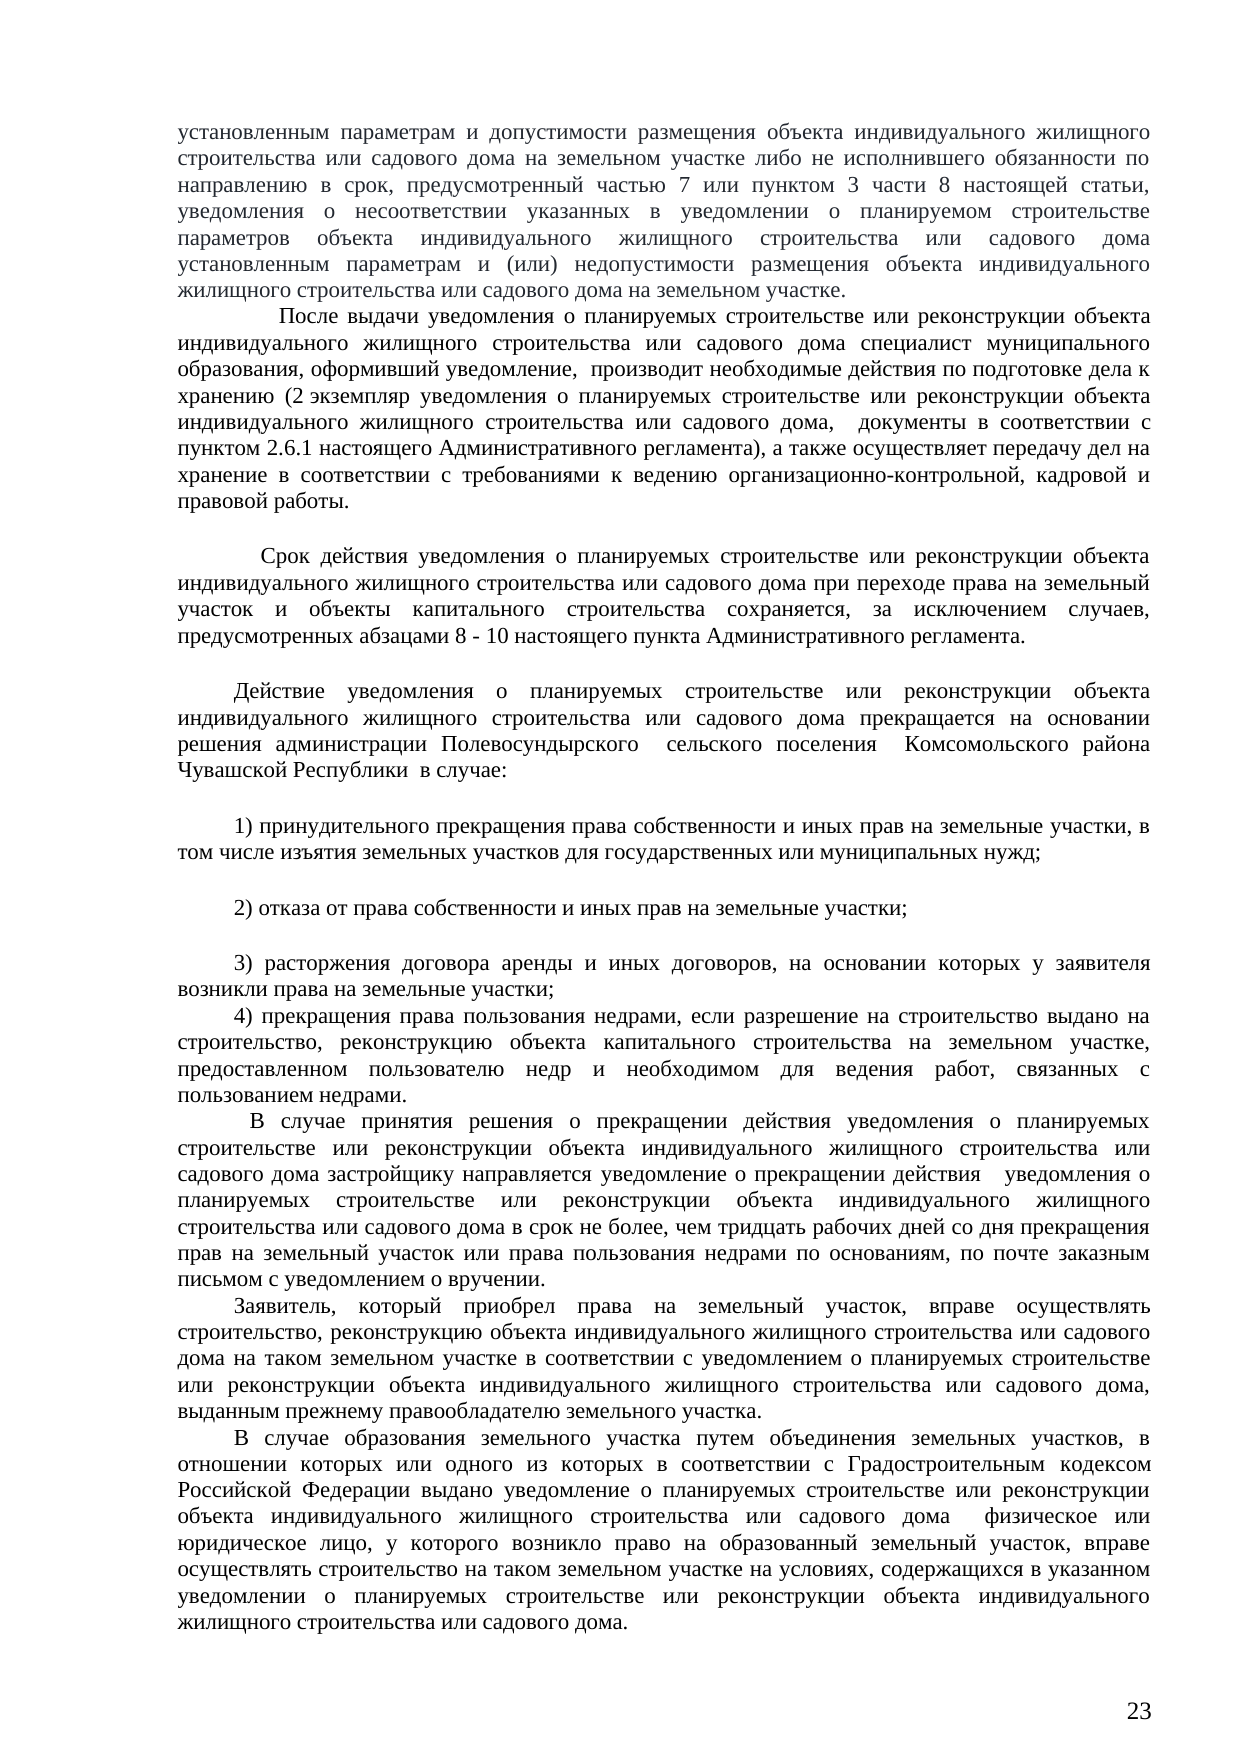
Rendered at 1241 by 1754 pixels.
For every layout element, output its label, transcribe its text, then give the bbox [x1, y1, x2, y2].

text После выдачи уведомления о планируемых строительстве или реконструкции объекта индивидуального жилищного строительства или садового дома специалист муниципального образования, оформивший уведомление, производит необходимые действия по подготовке дела к хранению (2 экземпляр уведомления о планируемых строительстве или реконструкции объекта индивидуального жилищного строительства или садового дома, документы в соответствии с пунктом 2.6.1 настоящего Административного регламента), а также осуществляет передачу дел на хранение в соответствии с требованиями к ведению организационно-контрольной, кадровой и правовой работы. [177, 303, 1152, 513]
text В случае образования земельного участка путем объединения земельных участков, в отношении которых или одного из которых в соответствии с Градостроительным кодексом Российской Федерации выдано уведомление о планируемых строительстве или реконструкции объекта индивидуального жилищного строительства или садового дома физическое или юридическое лицо, у которого возникло право на образованный земельный участок, вправе осуществлять строительство на таком земельном участке на условиях, содержащихся в указанном уведомлении о планируемых строительстве или реконструкции объекта индивидуального жилищного строительства или садового дома. [177, 1423, 1152, 1634]
text В случае принятия решения о прекращении действия уведомления о планируемых строительстве или реконструкции объекта индивидуального жилищного строительства или садового дома застройщику направляется уведомление о прекращении действия уведомления о планируемых строительстве или реконструкции объекта индивидуального жилищного строительства или садового дома в срок не более, чем тридцать рабочих дней со дня прекращения прав на земельный участок или права пользования недрами по основаниям, по почте заказным письмом с уведомлением о вручении. [177, 1107, 1152, 1292]
text 2) отказа от права собственности и иных прав на земельные участки; [177, 894, 1152, 920]
text Действие уведомления о планируемых строительстве или реконструкции объекта индивидуального жилищного строительства или садового дома прекращается на основании решения администрации Полевосундырского сельского поселения Комсомольского района Чувашской Республики в случае: [177, 677, 1152, 783]
text Срок действия уведомления о планируемых строительстве или реконструкции объекта индивидуального жилищного строительства или садового дома при переходе права на земельный участок и объекты капитального строительства сохраняется, за исключением случаев, предусмотренных абзацами 8 - 10 настоящего пункта Административного регламента. [177, 543, 1152, 648]
text 3) расторжения договора аренды и иных договоров, на основании которых у заявителя возникли права на земельные участки; [177, 949, 1152, 1002]
text 1) принудительного прекращения права собственности и иных прав на земельные участки, в том числе изъятия земельных участков для государственных или муниципальных нужд; [177, 812, 1152, 864]
text Заявитель, который приобрел права на земельный участок, вправе осуществлять строительство, реконструкцию объекта индивидуального жилищного строительства или садового дома на таком земельном участке в соответствии с уведомлением о планируемых строительстве или реконструкции объекта индивидуального жилищного строительства или садового дома, выданным прежнему правообладателю земельного участка. [177, 1292, 1152, 1423]
text 4) прекращения права пользования недрами, если разрешение на строительство выдано на строительство, реконструкцию объекта капитального строительства на земельном участке, предоставленном пользователю недр и необходимом для ведения работ, связанных с пользованием недрами. [177, 1002, 1152, 1107]
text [177, 118, 1152, 303]
